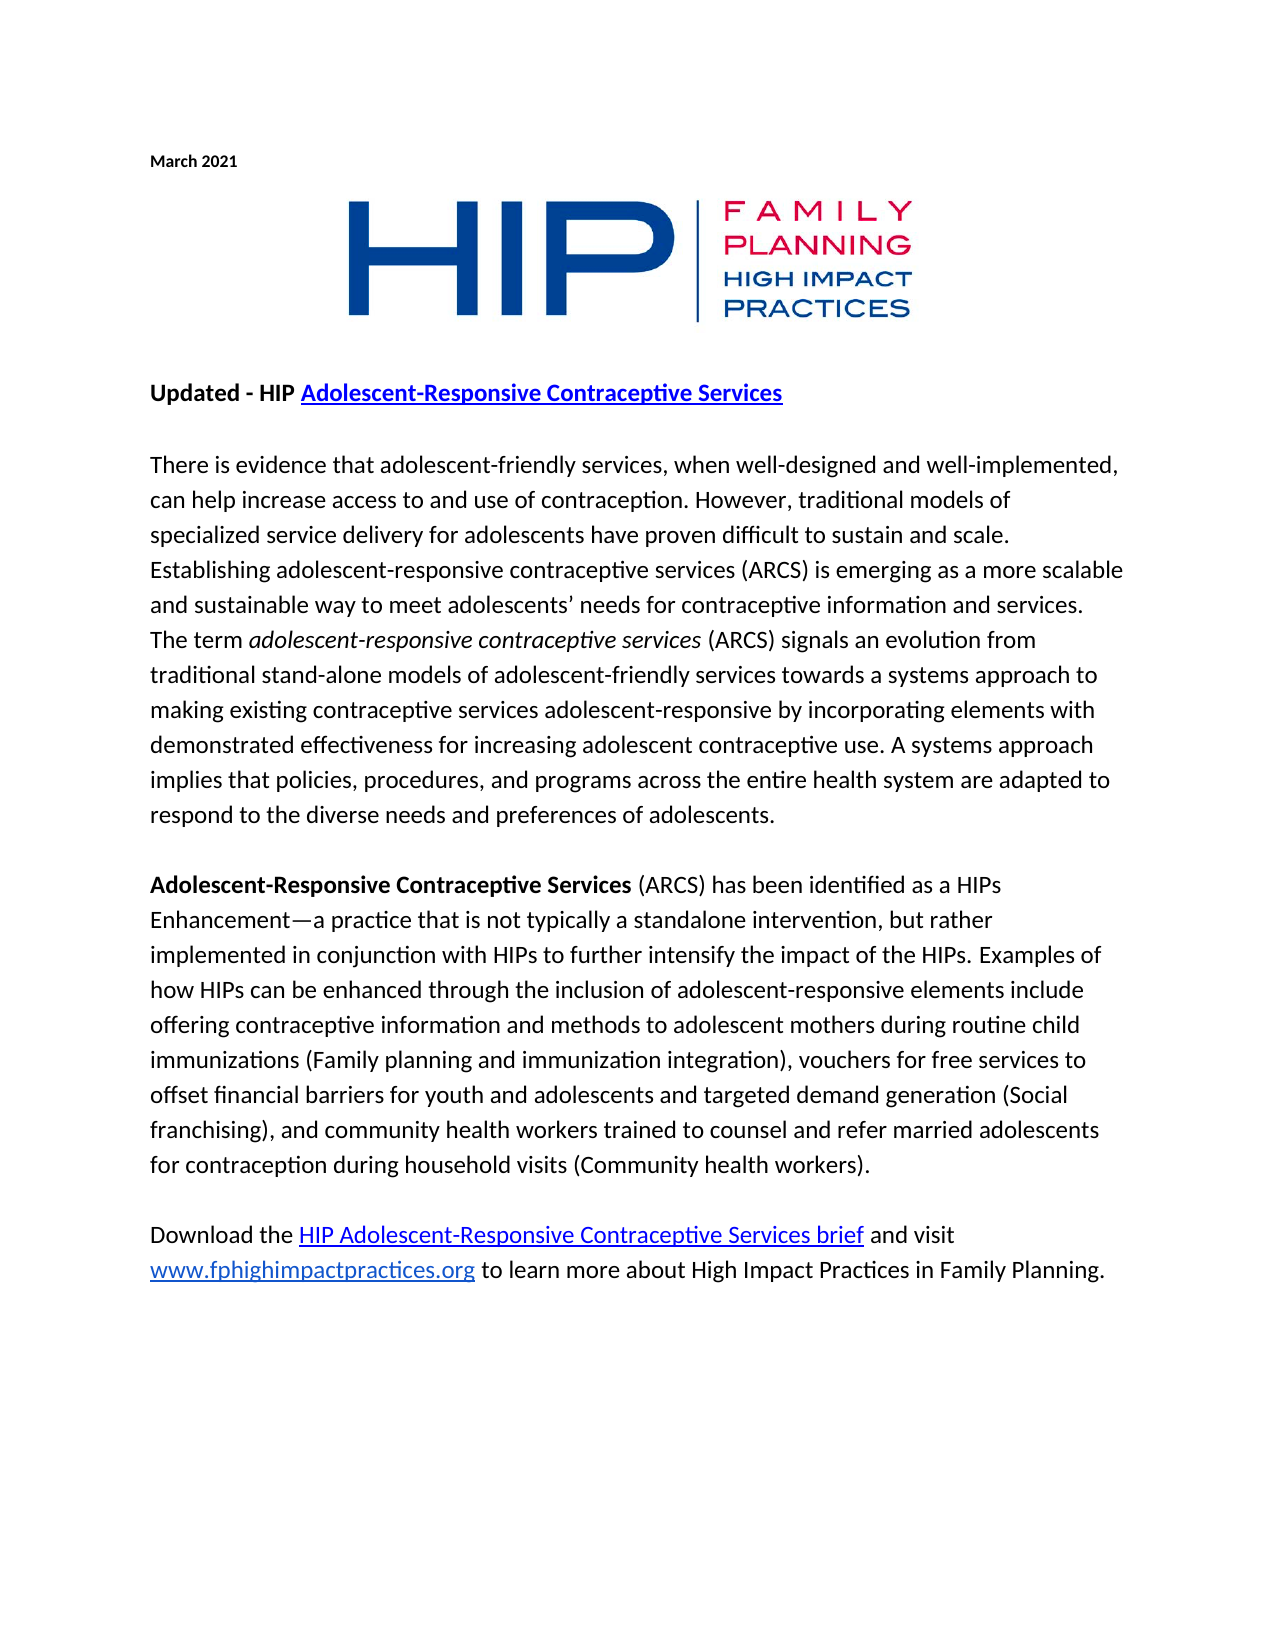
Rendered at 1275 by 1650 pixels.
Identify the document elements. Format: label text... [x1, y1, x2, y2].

text Adolescent-Responsive Contraceptive Services (ARCS) has been identified as a HIPs Enhancement—a practice that is not typically a standalone intervention, but rather implemented in conjunction with HIPs to further intensify the impact of the HIPs. Examples of how HIPs can be enhanced through the inclusion of adolescent-responsive elements include offering contraceptive information and methods to adolescent mothers during routine child immunizations (Family planning and immunization integration), vouchers for free services to offset financial barriers for youth and adolescents and targeted demand generation (Social franchising), and community health workers trained to counsel and refer married adolescents for contraception during household visits (Community health workers). [150, 869, 1125, 1180]
picture [335, 187, 940, 338]
text There is evidence that adolescent-friendly services, when well-designed and well-implemented, can help increase access to and use of contraception. However, traditional models of specialized service delivery for adolescents have proven difficult to sustain and scale. Establishing adolescent-responsive contraceptive services (ARCS) is emerging as a more scalable and sustainable way to meet adolescents’ needs for contraceptive information and services. The term adolescent-responsive contraceptive services (ARCS) signals an evolution from traditional stand-alone models of adolescent-friendly services towards a systems approach to making existing contraceptive services adolescent-responsive by incorporating elements with demonstrated effectiveness for increasing adolescent contraceptive use. A systems approach implies that policies, procedures, and programs across the entire health system are adapted to respond to the diverse needs and preferences of adolescents. [150, 449, 1125, 830]
text Updated - HIP Adolescent-Responsive Contraceptive Services [150, 377, 1125, 407]
text Download the HIP Adolescent-Responsive Contraceptive Services brief and visit www.fphighimpactpractices.org to learn more about High Impact Practices in Family Planning. [150, 1219, 1125, 1285]
text March 2021 [150, 150, 1125, 172]
